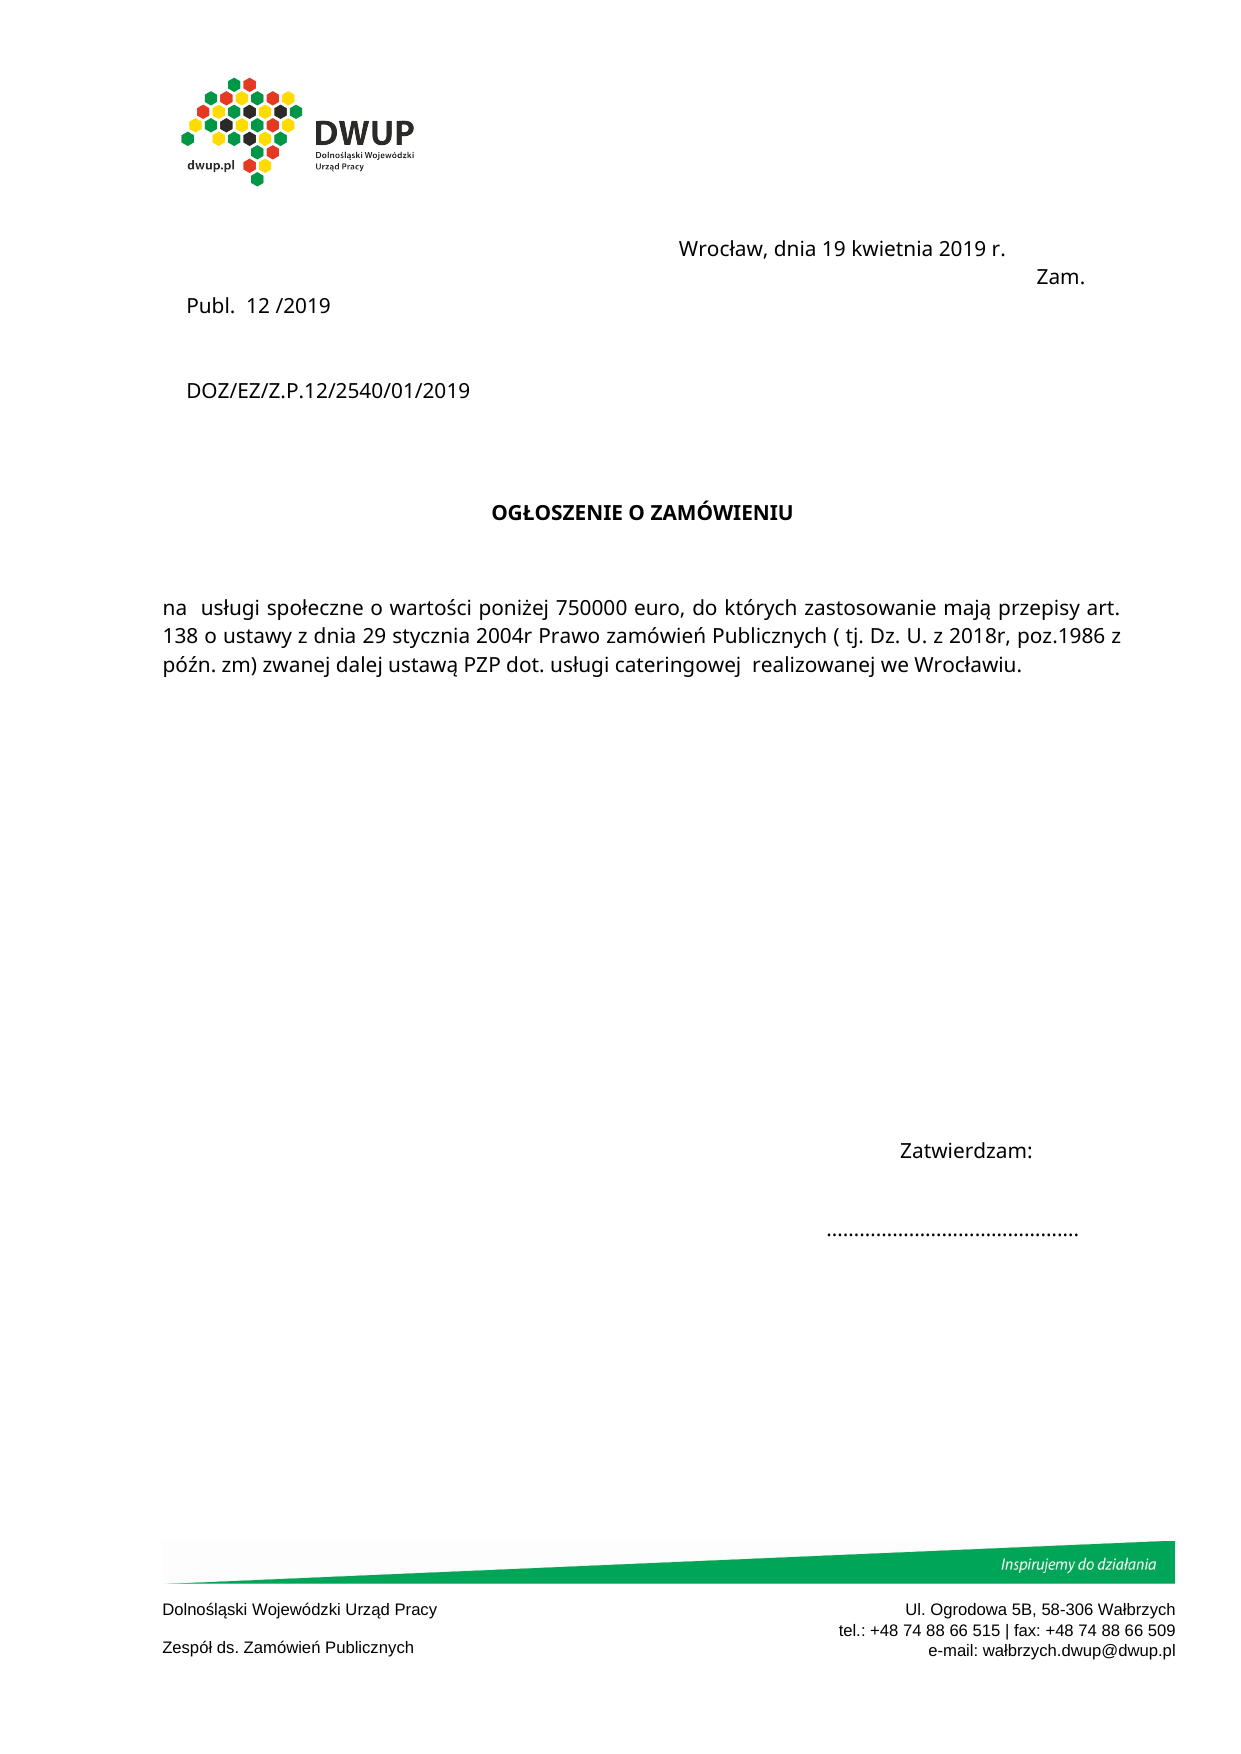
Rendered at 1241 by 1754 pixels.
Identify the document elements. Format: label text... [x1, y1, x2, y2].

picture [162, 59, 433, 206]
list na usługi społeczne o wartości poniżej 750000 euro, do których zastosowanie mają przepisy art. 138 o ustawy z dnia 29 stycznia 2004r Prawo zamówień Publicznych ( tj. Dz. U. z 2018r, poz.1986 z późn. zm) zwanej dalej ustawą PZP dot. usługi cateringowej realizowanej we Wrocławiu. [162, 593, 1122, 678]
text Wrocław, dnia 19 kwietnia 2019 r. [605, 234, 1122, 262]
text Zatwierdzam: [826, 1136, 1122, 1165]
text DOZ/EZ/Z.P.12/2540/01/2019 [186, 376, 1122, 404]
picture [162, 1541, 1175, 1584]
text ………………………………………. [826, 1184, 1122, 1242]
text Zam. Publ. 12 /2019 [186, 262, 1122, 319]
text OGŁOSZENIE O ZAMÓWIENIU [162, 498, 1122, 527]
